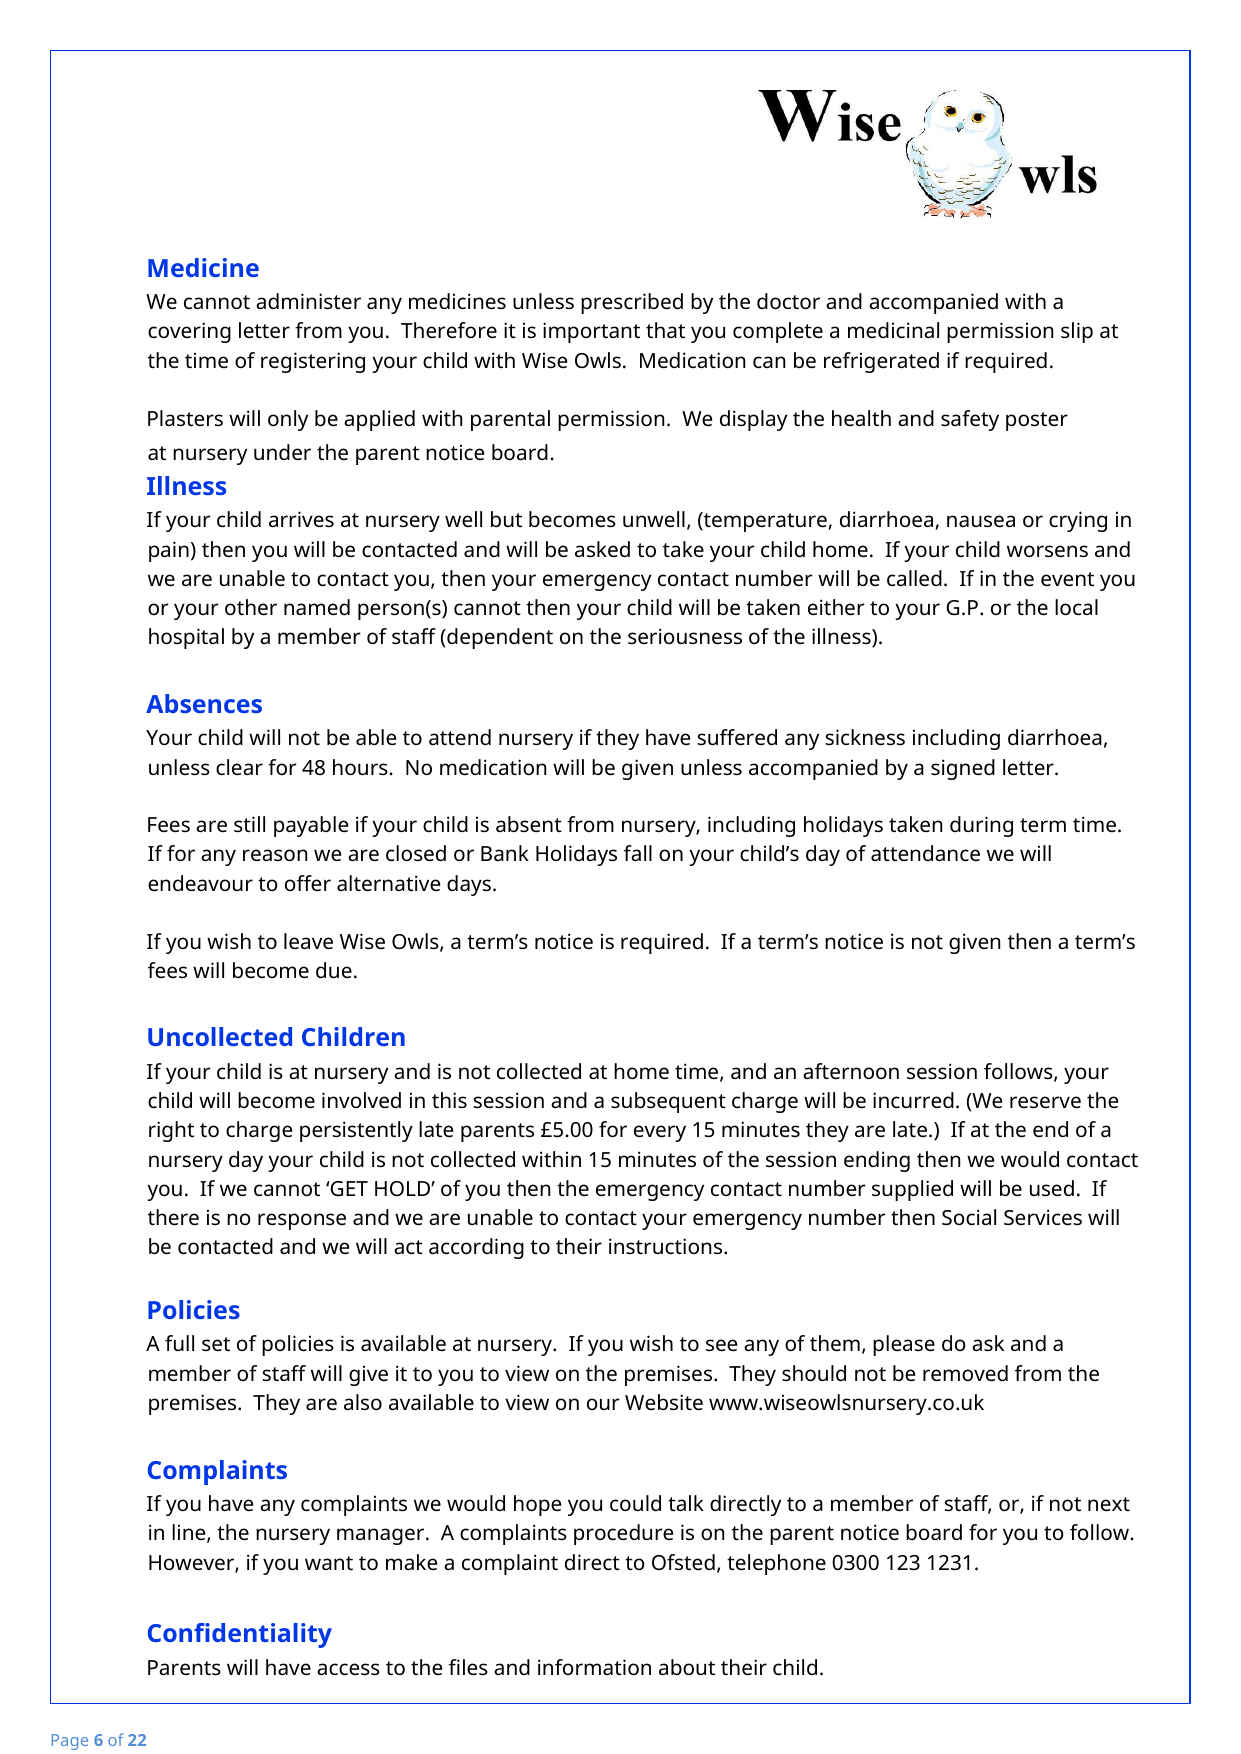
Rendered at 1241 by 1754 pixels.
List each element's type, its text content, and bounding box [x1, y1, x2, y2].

text Plasters will only be applied with parental permission. We display the health and safety poster at nursery under the parent notice board. [146, 404, 1083, 467]
subtitle Absences [146, 687, 1142, 721]
text If you wish to leave Wise Owls, a term’s notice is required. If a term’s notice is not given then a term’s fees will become due. [146, 927, 1142, 984]
text If your child is at nursery and is not collected at home time, and an afternoon session follows, your child will become involved in this session and a subsequent charge will be incurred. (We reserve the right to charge persistently late parents £5.00 for every 15 minutes they are late.) If at the end of a nursery day your child is not collected within 15 minutes of the session ending then we would contact you. If we cannot ‘GET HOLD’ of you then the emergency contact number supplied will be used. If there is no response and we are unable to contact your emergency number then Social Services will be contacted and we will act according to their instructions. [146, 1057, 1142, 1261]
subtitle Medicine [146, 110, 1142, 284]
text Parents will have access to the files and information about their child. [146, 1653, 1142, 1681]
text A full set of policies is available at nursery. If you wish to see any of them, please do ask and a member of staff will give it to you to view on the premises. They should not be removed from the premises. They are also available to view on our Website www.wiseowlsnursery.co.uk [146, 1329, 1142, 1417]
text If you have any complaints we would hope you could talk directly to a member of staff, or, if not next in line, the nursery manager. A complaints procedure is on the parent notice board for you to follow. However, if you want to make a complaint direct to Ofsted, telephone 0300 123 1231. [146, 1489, 1142, 1576]
text We cannot administer any medicines unless prescribed by the doctor and accompanied with a covering letter from you. Therefore it is important that you complete a medicinal permission slip at the time of registering your child with Wise Owls. Medication can be refrigerated if required. [146, 287, 1142, 374]
text If your child arrives at nursery well but becomes unwell, (temperature, diarrhoea, nausea or crying in pain) then you will be contacted and will be asked to take your child home. If your child worsens and we are unable to contact you, then your emergency contact number will be called. If in the event you or your other named person(s) cannot then your child will be taken either to your G.P. or the local hospital by a member of staff (dependent on the seriousness of the illness). [146, 505, 1142, 651]
picture [754, 75, 1144, 234]
subtitle Illness [146, 469, 1142, 503]
subtitle Policies [146, 1293, 1142, 1327]
subtitle Confidentiality [146, 1616, 1142, 1650]
text Your child will not be able to attend nursery if they have suffered any sickness including diarrhoea, unless clear for 48 hours. No medication will be given unless accompanied by a signed letter. [146, 723, 1142, 781]
subtitle Complaints [146, 1452, 1142, 1486]
subtitle Uncollected Children [146, 1020, 1142, 1054]
text Fees are still payable if your child is absent from nursery, including holidays taken during term time. If for any reason we are closed or Bank Holidays fall on your child’s day of attendance we will endeavour to offer alternative days. [146, 810, 1142, 897]
